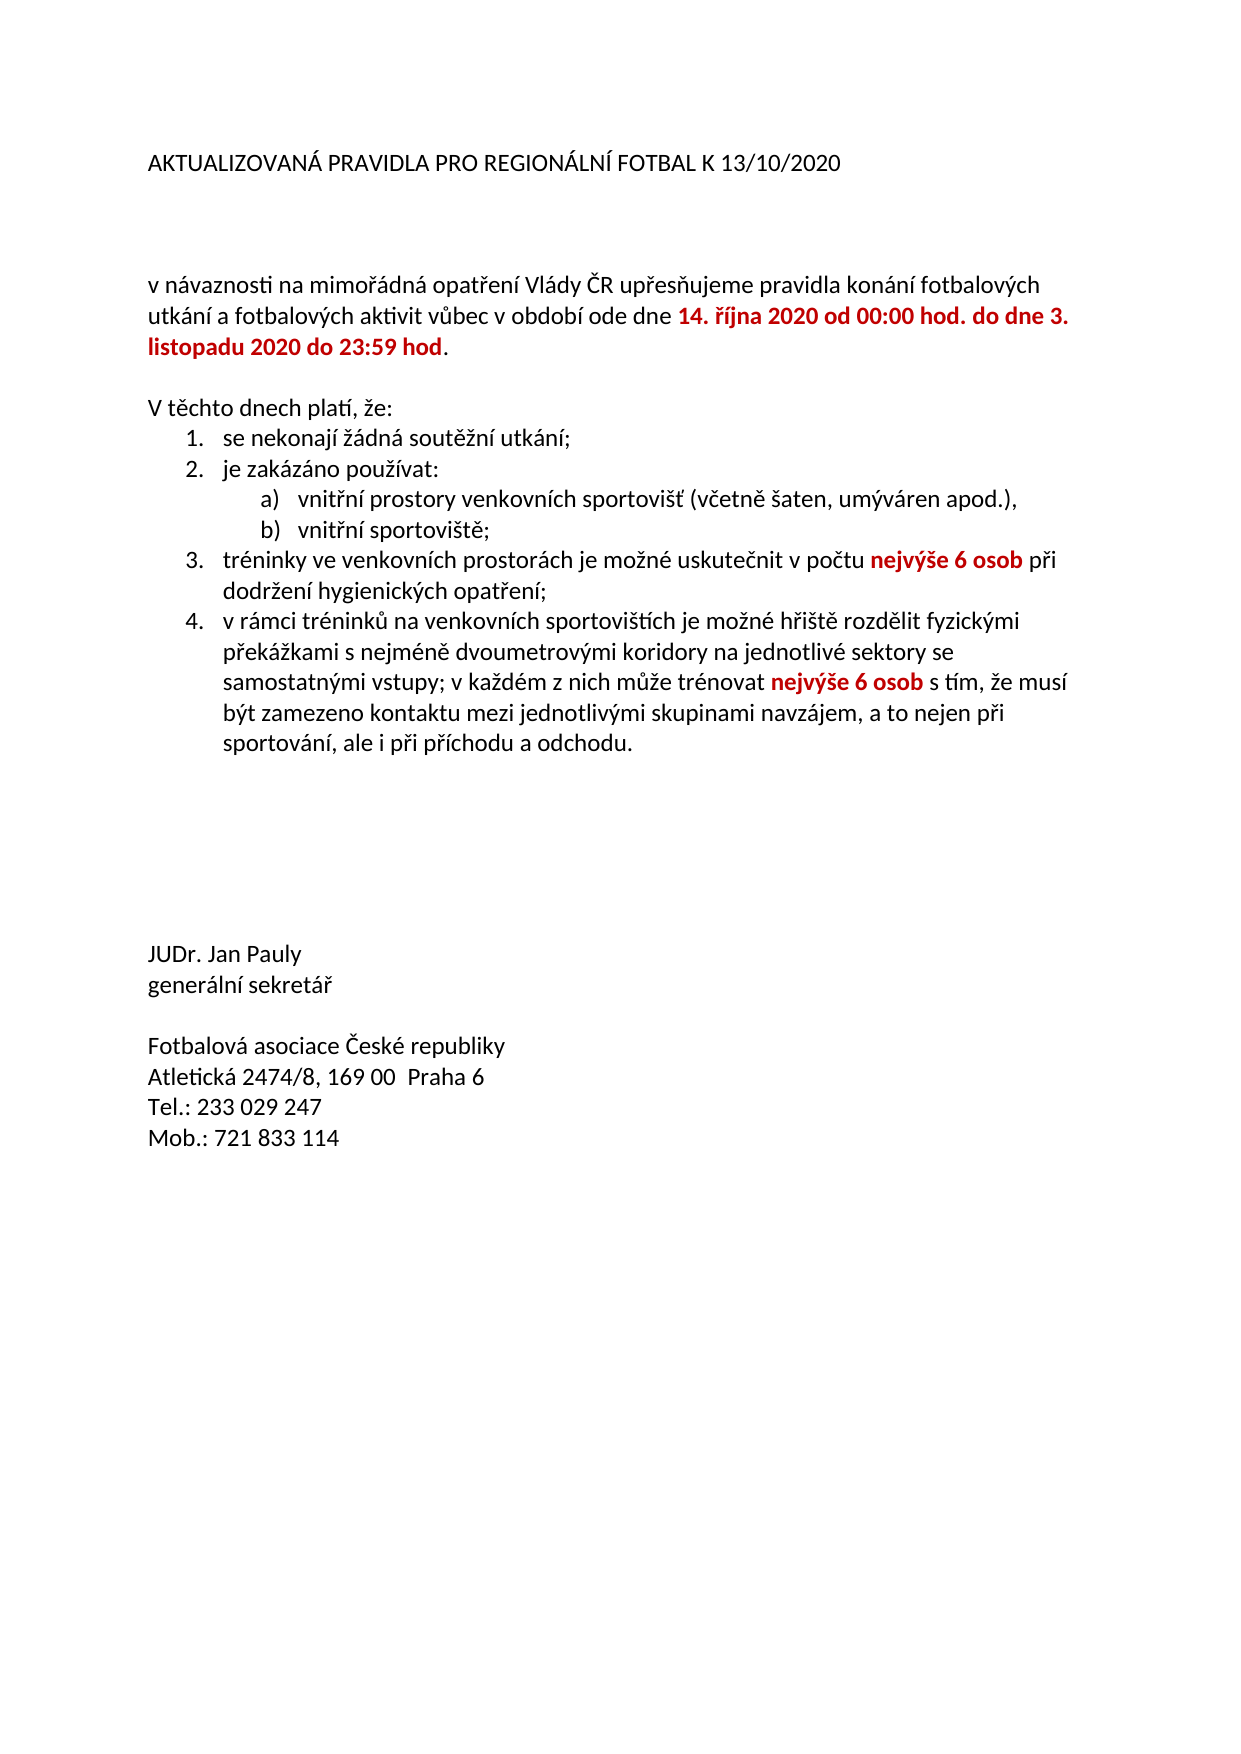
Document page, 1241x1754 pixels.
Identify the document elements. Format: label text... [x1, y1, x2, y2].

text Mob.: 721 833 114 [148, 1122, 1093, 1152]
text JUDr. Jan Pauly [148, 939, 1093, 969]
text generální sekretář [148, 969, 1093, 1000]
text Atletická 2474/8, 169 00 Praha 6 [148, 1061, 1093, 1091]
list v rámci tréninků na venkovních sportovištích je možné hřiště rozdělit fyzickými překážkami s nejméně dvoumetrovými koridory na jednotlivé sektory se samostatnými vstupy; v každém z nich může trénovat nejvýše 6 osob s tím, že musí být zamezeno kontaktu mezi jednotlivými skupinami navzájem, a to nejen při sportování, ale i při příchodu a odchodu. [185, 605, 1093, 758]
text AKTUALIZOVANÁ PRAVIDLA PRO REGIONÁLNÍ FOTBAL K 13/10/2020 [148, 148, 1093, 178]
list vnitřní prostory venkovních sportovišť (včetně šaten, umýváren apod.), [260, 483, 1093, 514]
text V těchto dnech platí, že: [148, 392, 1093, 422]
text Tel.: 233 029 247 [148, 1091, 1093, 1122]
list vnitřní sportoviště; [260, 514, 1093, 544]
text Fotbalová asociace České republiky [148, 1030, 1093, 1061]
text v návaznosti na mimořádná opatření Vlády ČR upřesňujeme pravidla konání fotbalových utkání a fotbalových aktivit vůbec v období ode dne 14. října 2020 od 00:00 hod. do dne 3. listopadu 2020 do 23:59 hod. [148, 270, 1093, 361]
list se nekonají žádná soutěžní utkání; [185, 422, 1093, 453]
list je zakázáno používat: [185, 453, 1093, 483]
list tréninky ve venkovních prostorách je možné uskutečnit v počtu nejvýše 6 osob při dodržení hygienických opatření; [185, 544, 1093, 605]
